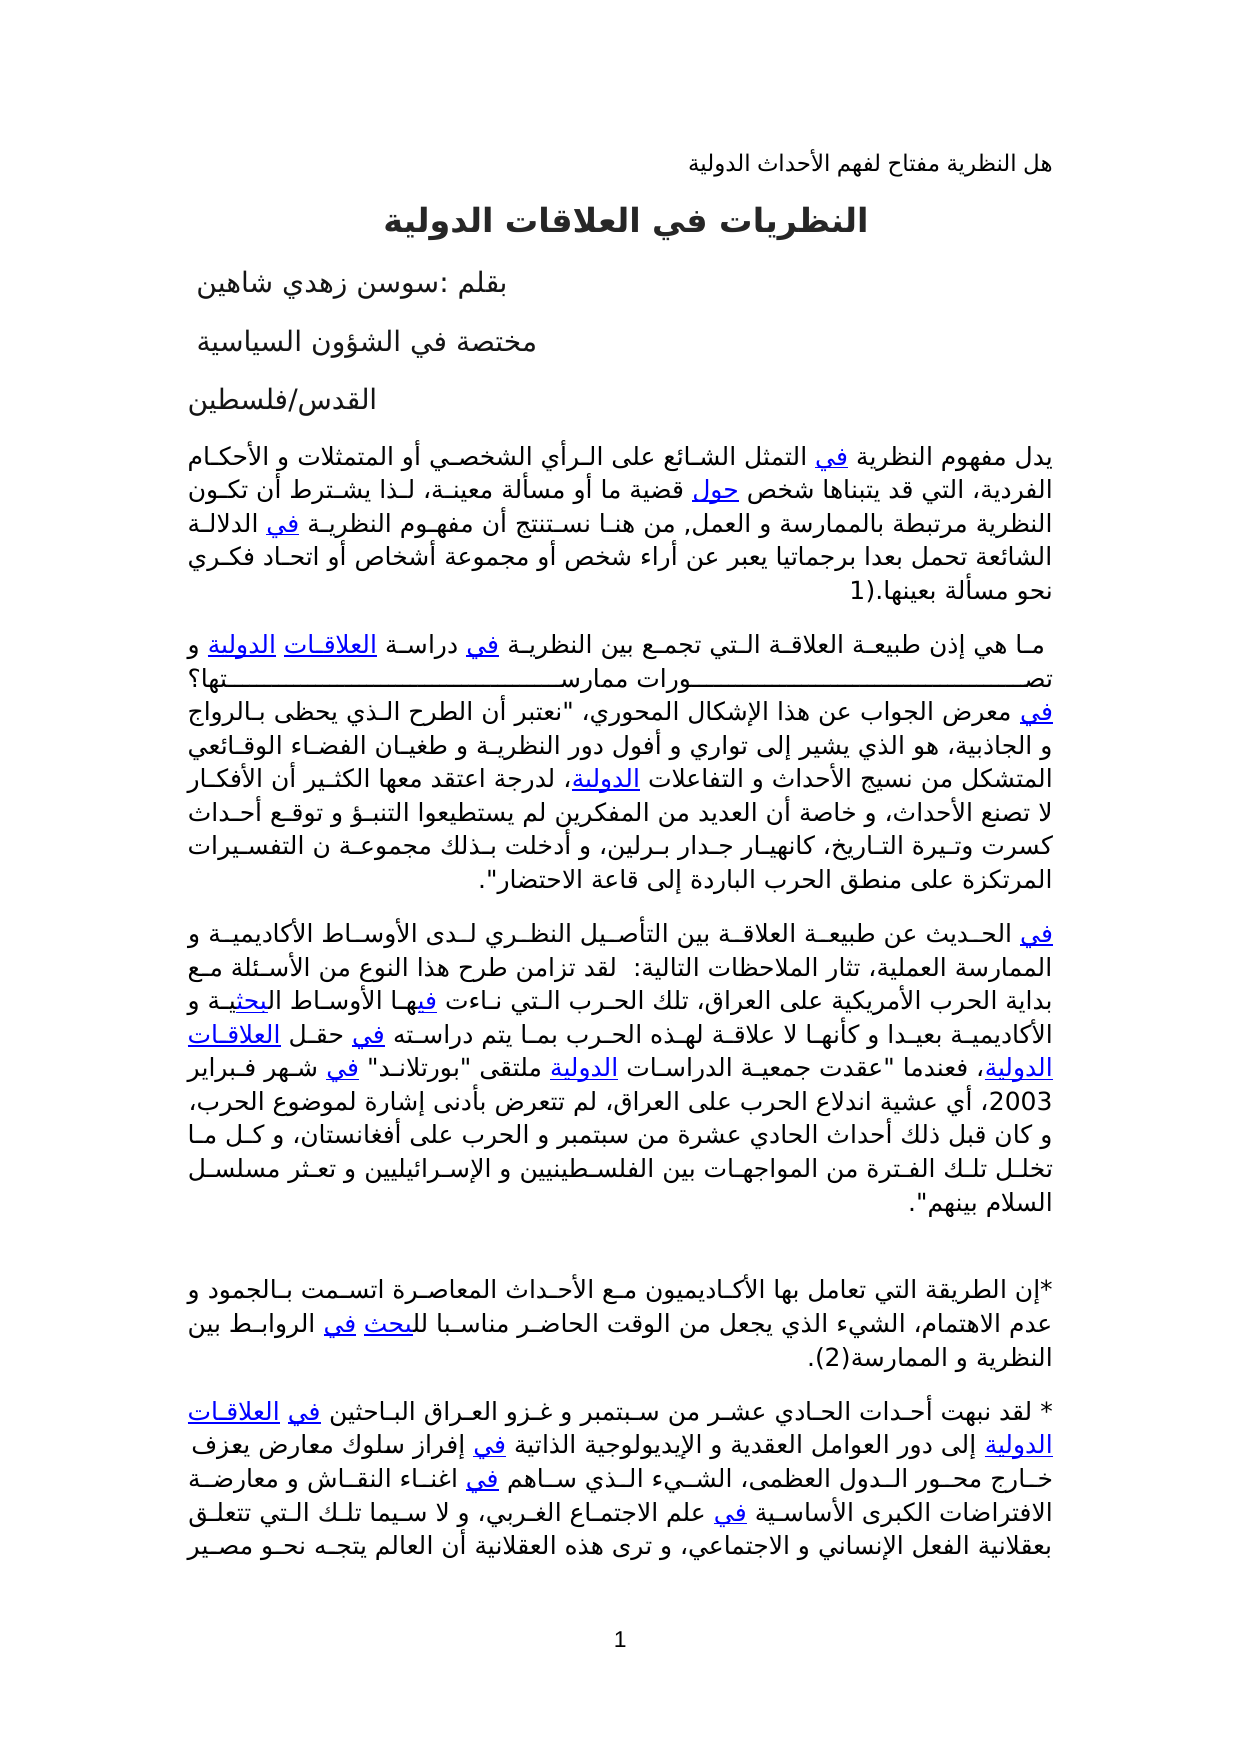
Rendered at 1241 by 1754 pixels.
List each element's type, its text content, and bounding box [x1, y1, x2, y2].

text مختصة في الشؤون السياسية [187, 325, 1053, 358]
text هل النظرية مفتاح لفهم الأحداث الدولية [187, 150, 1053, 176]
text القدس/فلسطين [187, 383, 1053, 416]
text بقلم :سوسن زهدي شاهين [187, 266, 1053, 299]
text يدل مفهوم النظرية في التمثل الشائع على الرأي الشخصي أو المتمثلات و الأحكام الفردية، التي قد يتبناها شخص حول قضية ما أو مسألة معينة، لذا يشترط أن تكون النظرية مرتبطة بالممارسة و العمل, من هنا نستنتج أن مفهوم النظرية في الدلالة الشائعة تحمل بعدا برجماتيا يعبر عن أراء شخص أو مجموعة أشخاص أو اتحاد فكري نحو مسألة بعينها.(1 [187, 442, 1053, 605]
text النظريات في العلاقات الدولية [187, 201, 1053, 240]
text *إن الطريقة التي تعامل بها الأكاديميون مع الأحداث المعاصرة اتسمت بالجمود و عدم الاهتمام، الشيء الذي يجعل من الوقت الحاضر مناسبا للبحث في الروابط بين النظرية و الممارسة(2). [187, 1242, 1053, 1372]
text ما هي إذن طبيعة العلاقة التي تجمع بين النظرية في دراسة العلاقات الدولية و تصورات ممارستها؟ في معرض الجواب عن هذا الإشكال المحوري، "نعتبر أن الطرح الذي يحظى بالرواج و الجاذبية، هو الذي يشير إلى تواري و أفول دور النظرية و طغيان الفضاء الوقائعي المتشكل من نسيج الأحداث و التفاعلات الدولية، لدرجة اعتقد معها الكثير أن الأفكار لا تصنع الأحداث، و خاصة أن العديد من المفكرين لم يستطيعوا التنبؤ و توقع أحداث كسرت وتيرة التاريخ، كانهيار جدار برلين، و أدخلت بذلك مجموعة ن التفسيرات المرتكزة على منطق الحرب الباردة إلى قاعة الاحتضار". [187, 630, 1053, 894]
text في الحديث عن طبيعة العلاقة بين التأصيل النظري لدى الأوساط الأكاديمية و الممارسة العملية، تثار الملاحظات التالية: لقد تزامن طرح هذا النوع من الأسئلة مع بداية الحرب الأمريكية على العراق، تلك الحرب التي ناءت فيها الأوساط البحثية و الأكاديمية بعيدا و كأنها لا علاقة لهذه الحرب بما يتم دراسته في حقل العلاقات الدولية، فعندما "عقدت جمعية الدراسات الدولية ملتقى "بورتلاند" في شهر فبراير 2003، أي عشية اندلاع الحرب على العراق، لم تتعرض بأدنى إشارة لموضوع الحرب، و كان قبل ذلك أحداث الحادي عشرة من سبتمبر و الحرب على أفغانستان، و كل ما تخلل تلك الفترة من المواجهات بين الفلسطينيين و الإسرائيليين و تعثر مسلسل السلام بينهم". [187, 919, 1053, 1217]
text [187, 1397, 1053, 1561]
